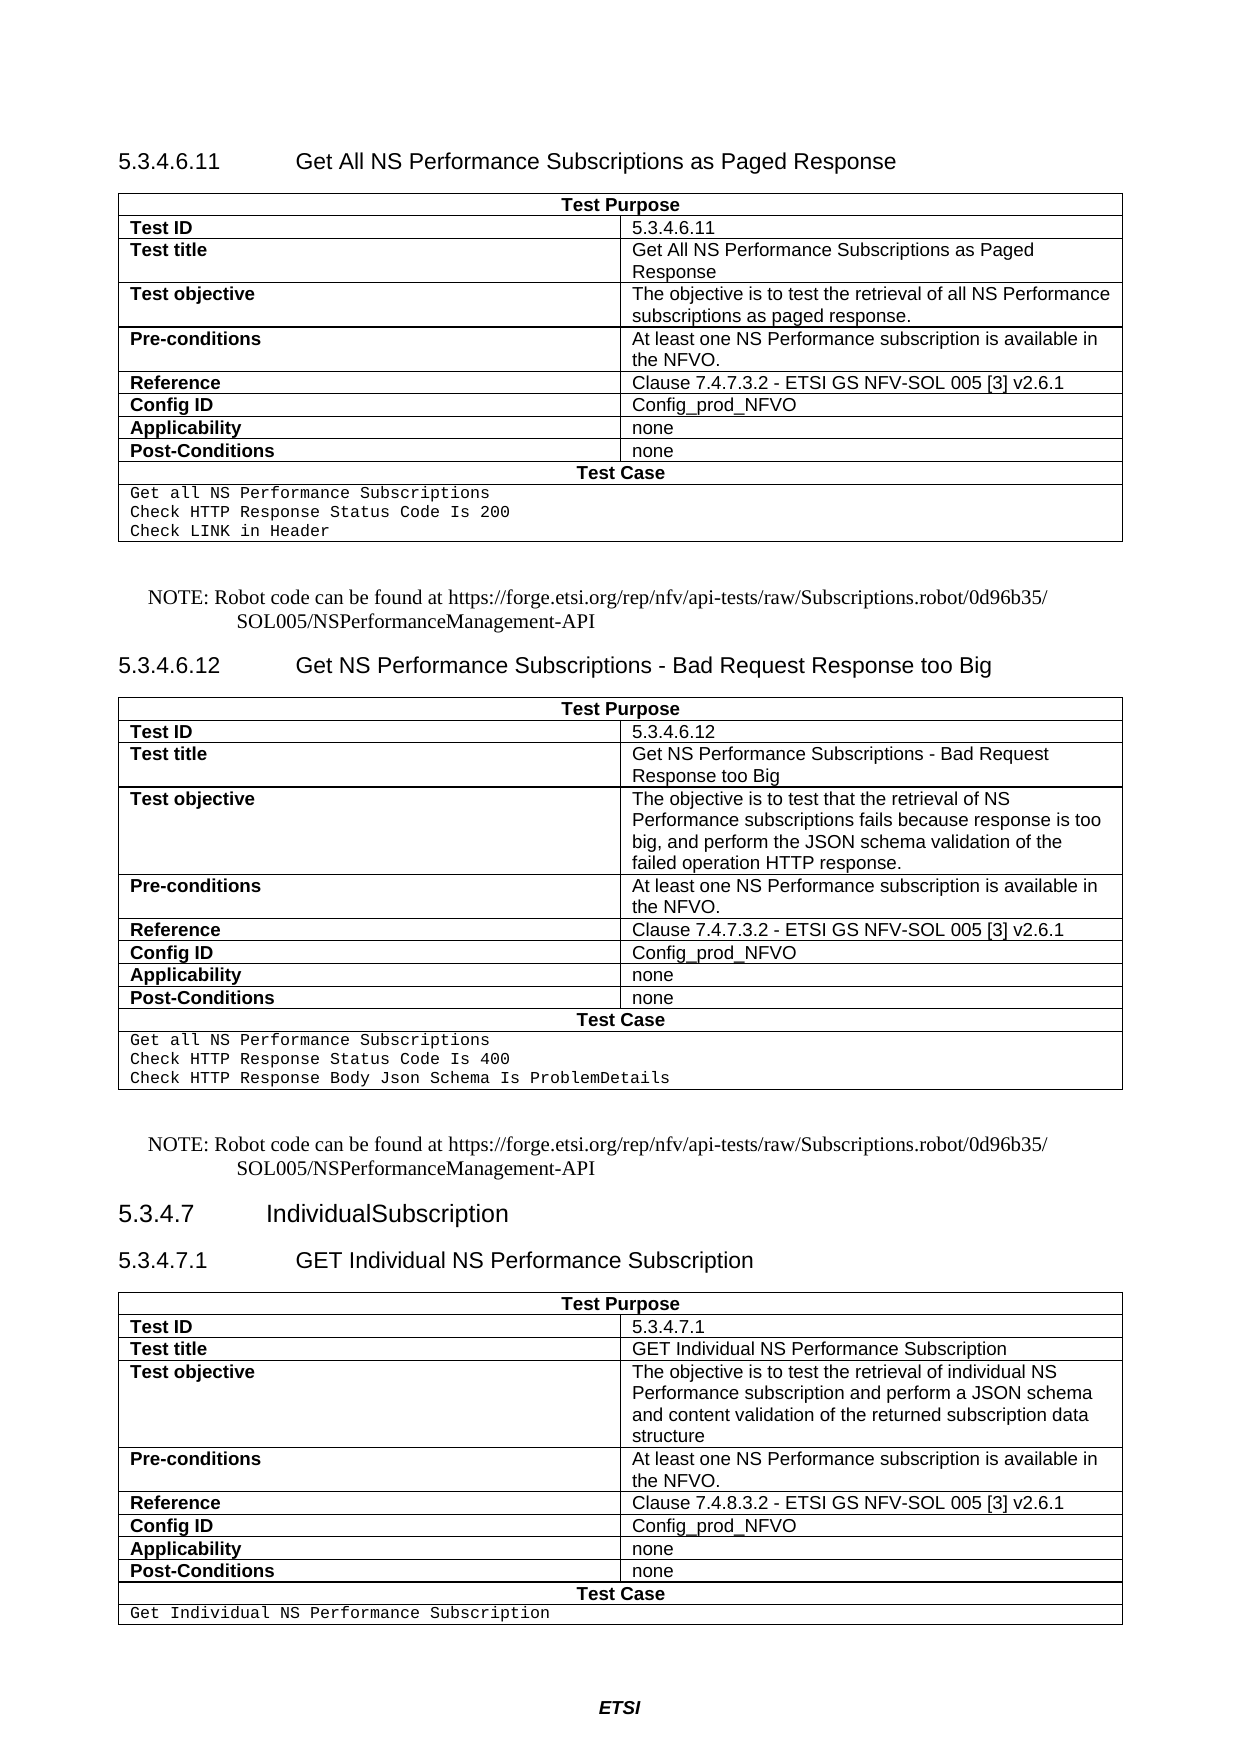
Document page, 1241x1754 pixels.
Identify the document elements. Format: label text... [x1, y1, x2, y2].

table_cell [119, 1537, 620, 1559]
text NOTE: Robot code can be found at https://forge.etsi.org/rep/nfv/api-tests/raw/Subscriptions.robot/0d96b35/SOL005/NSPerformanceManagement-API [148, 1132, 1122, 1180]
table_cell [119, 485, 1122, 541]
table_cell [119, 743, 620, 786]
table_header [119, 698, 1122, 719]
subtitle 5.3.4.6.12 Get NS Performance Subscriptions - Bad Request Response too Big [118, 652, 1122, 678]
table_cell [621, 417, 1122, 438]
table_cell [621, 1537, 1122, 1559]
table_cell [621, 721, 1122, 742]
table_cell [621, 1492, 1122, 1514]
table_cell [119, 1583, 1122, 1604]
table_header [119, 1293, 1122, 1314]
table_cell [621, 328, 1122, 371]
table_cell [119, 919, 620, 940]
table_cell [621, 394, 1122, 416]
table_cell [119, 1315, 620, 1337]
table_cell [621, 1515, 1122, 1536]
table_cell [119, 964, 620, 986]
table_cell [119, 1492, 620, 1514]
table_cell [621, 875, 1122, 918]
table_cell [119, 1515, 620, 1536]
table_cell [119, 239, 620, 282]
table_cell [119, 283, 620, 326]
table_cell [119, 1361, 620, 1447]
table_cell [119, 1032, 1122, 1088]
subtitle 5.3.4.7 IndividualSubscription [118, 1199, 1122, 1228]
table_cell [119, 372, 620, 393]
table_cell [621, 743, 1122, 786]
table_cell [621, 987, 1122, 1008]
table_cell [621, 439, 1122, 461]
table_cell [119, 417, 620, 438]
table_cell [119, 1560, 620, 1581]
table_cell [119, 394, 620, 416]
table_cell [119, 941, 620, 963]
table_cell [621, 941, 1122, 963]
subtitle 5.3.4.6.11 Get All NS Performance Subscriptions as Paged Response [118, 148, 1122, 174]
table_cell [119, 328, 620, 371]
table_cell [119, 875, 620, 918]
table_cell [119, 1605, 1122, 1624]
subtitle 5.3.4.7.1 GET Individual NS Performance Subscription [118, 1247, 1122, 1273]
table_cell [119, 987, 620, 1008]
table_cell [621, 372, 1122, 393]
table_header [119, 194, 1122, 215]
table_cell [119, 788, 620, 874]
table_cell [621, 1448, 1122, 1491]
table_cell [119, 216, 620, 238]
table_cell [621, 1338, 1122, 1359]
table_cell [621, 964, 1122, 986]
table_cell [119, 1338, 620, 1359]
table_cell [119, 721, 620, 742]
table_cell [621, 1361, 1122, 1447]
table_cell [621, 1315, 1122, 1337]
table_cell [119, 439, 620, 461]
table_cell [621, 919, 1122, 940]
text NOTE: Robot code can be found at https://forge.etsi.org/rep/nfv/api-tests/raw/Subscriptions.robot/0d96b35/SOL005/NSPerformanceManagement-API [148, 585, 1122, 633]
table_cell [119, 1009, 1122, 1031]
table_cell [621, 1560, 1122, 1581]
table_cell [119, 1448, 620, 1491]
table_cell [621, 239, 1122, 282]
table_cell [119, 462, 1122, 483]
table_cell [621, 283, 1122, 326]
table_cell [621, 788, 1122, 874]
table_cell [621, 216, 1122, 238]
